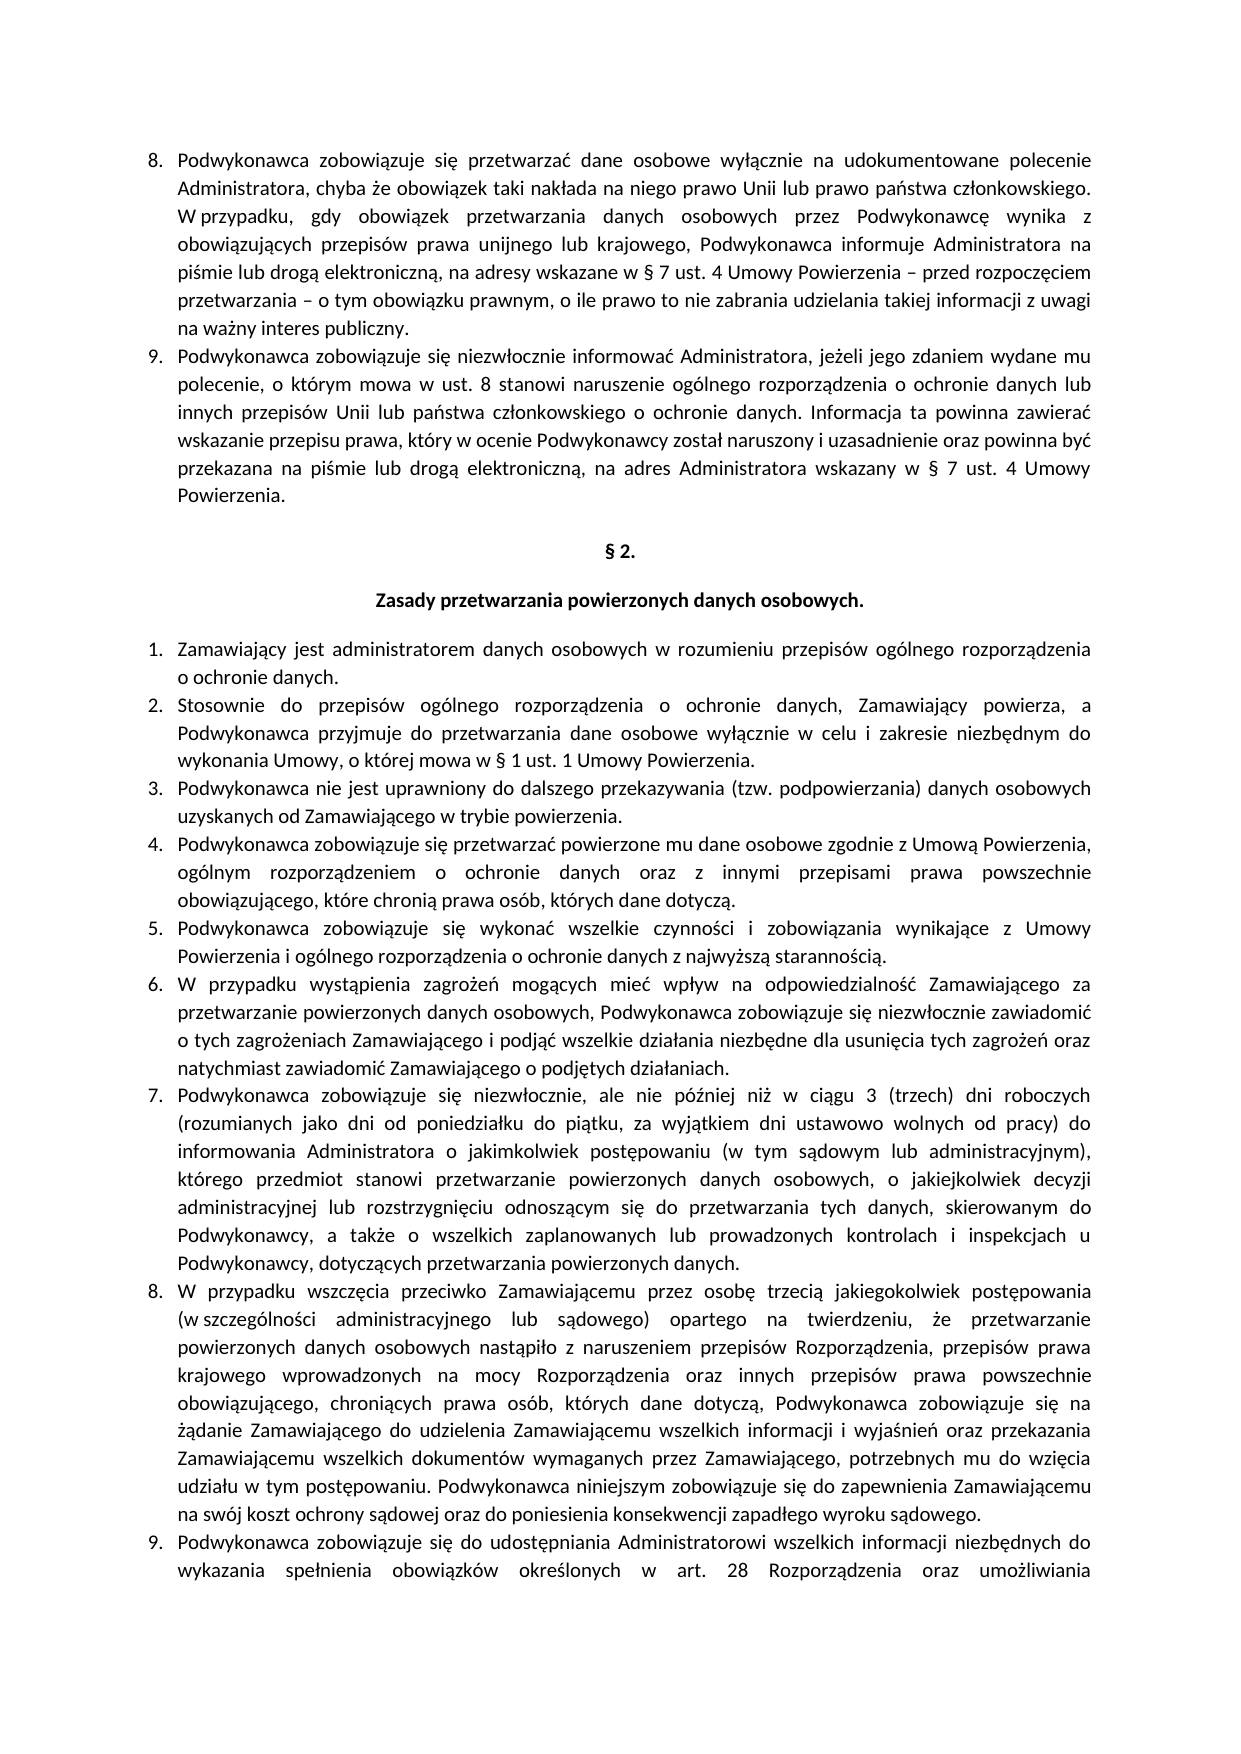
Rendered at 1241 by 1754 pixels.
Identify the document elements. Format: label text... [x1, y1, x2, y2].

text § 2. [148, 538, 1093, 564]
list W przypadku wystąpienia zagrożeń mogących mieć wpływ na odpowiedzialność Zamawiającego za przetwarzanie powierzonych danych osobowych, Podwykonawca zobowiązuje się niezwłocznie zawiadomić o tych zagrożeniach Zamawiającego i podjąć wszelkie działania niezbędne dla usunięcia tych zagrożeń oraz natychmiast zawiadomić Zamawiającego o podjętych działaniach. [148, 971, 1093, 1080]
list Podwykonawca zobowiązuje się niezwłocznie informować Administratora, jeżeli jego zdaniem wydane mu polecenie, o którym mowa w ust. 8 stanowi naruszenie ogólnego rozporządzenia o ochronie danych lub innych przepisów Unii lub państwa członkowskiego o ochronie danych. Informacja ta powinna zawierać wskazanie przepisu prawa, który w ocenie Podwykonawcy został naruszony i uzasadnienie oraz powinna być przekazana na piśmie lub drogą elektroniczną, na adres Administratora wskazany w § 7 ust. 4 Umowy Powierzenia. [148, 343, 1093, 508]
list Podwykonawca zobowiązuje się przetwarzać powierzone mu dane osobowe zgodnie z Umową Powierzenia, ogólnym rozporządzeniem o ochronie danych oraz z innymi przepisami prawa powszechnie obowiązującego, które chronią prawa osób, których dane dotyczą. [148, 831, 1093, 913]
list Stosownie do przepisów ogólnego rozporządzenia o ochronie danych, Zamawiający powierza, a Podwykonawca przyjmuje do przetwarzania dane osobowe wyłącznie w celu i zakresie niezbędnym do wykonania Umowy, o której mowa w § 1 ust. 1 Umowy Powierzenia. [148, 692, 1093, 773]
list Podwykonawca zobowiązuje się przetwarzać dane osobowe wyłącznie na udokumentowane polecenie Administratora, chyba że obowiązek taki nakłada na niego prawo Unii lub prawo państwa członkowskiego. W przypadku, gdy obowiązek przetwarzania danych osobowych przez Podwykonawcę wynika z obowiązujących przepisów prawa unijnego lub krajowego, Podwykonawca informuje Administratora na piśmie lub drogą elektroniczną, na adresy wskazane w § 7 ust. 4 Umowy Powierzenia – przed rozpoczęciem przetwarzania – o tym obowiązku prawnym, o ile prawo to nie zabrania udzielania takiej informacji z uwagi na ważny interes publiczny. [148, 148, 1093, 341]
list W przypadku wszczęcia przeciwko Zamawiającemu przez osobę trzecią jakiegokolwiek postępowania (w szczególności administracyjnego lub sądowego) opartego na twierdzeniu, że przetwarzanie powierzonych danych osobowych nastąpiło z naruszeniem przepisów Rozporządzenia, przepisów prawa krajowego wprowadzonych na mocy Rozporządzenia oraz innych przepisów prawa powszechnie obowiązującego, chroniących prawa osób, których dane dotyczą, Podwykonawca zobowiązuje się na żądanie Zamawiającego do udzielenia Zamawiającemu wszelkich informacji i wyjaśnień oraz przekazania Zamawiającemu wszelkich dokumentów wymaganych przez Zamawiającego, potrzebnych mu do wzięcia udziału w tym postępowaniu. Podwykonawca niniejszym zobowiązuje się do zapewnienia Zamawiającemu na swój koszt ochrony sądowej oraz do poniesienia konsekwencji zapadłego wyroku sądowego. [148, 1278, 1093, 1527]
list Podwykonawca zobowiązuje się wykonać wszelkie czynności i zobowiązania wynikające z Umowy Powierzenia i ogólnego rozporządzenia o ochronie danych z najwyższą starannością. [148, 915, 1093, 968]
list Podwykonawca zobowiązuje się niezwłocznie, ale nie później niż w ciągu 3 (trzech) dni roboczych (rozumianych jako dni od poniedziałku do piątku, za wyjątkiem dni ustawowo wolnych od pracy) do informowania Administratora o jakimkolwiek postępowaniu (w tym sądowym lub administracyjnym), którego przedmiot stanowi przetwarzanie powierzonych danych osobowych, o jakiejkolwiek decyzji administracyjnej lub rozstrzygnięciu odnoszącym się do przetwarzania tych danych, skierowanym do Podwykonawcy, a także o wszelkich zaplanowanych lub prowadzonych kontrolach i inspekcjach u Podwykonawcy, dotyczących przetwarzania powierzonych danych. [148, 1083, 1093, 1276]
list Zamawiający jest administratorem danych osobowych w rozumieniu przepisów ogólnego rozporządzenia o ochronie danych. [148, 636, 1093, 689]
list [148, 1529, 1093, 1583]
text Zasady przetwarzania powierzonych danych osobowych. [148, 587, 1093, 613]
list Podwykonawca nie jest uprawniony do dalszego przekazywania (tzw. podpowierzania) danych osobowych uzyskanych od Zamawiającego w trybie powierzenia. [148, 776, 1093, 829]
